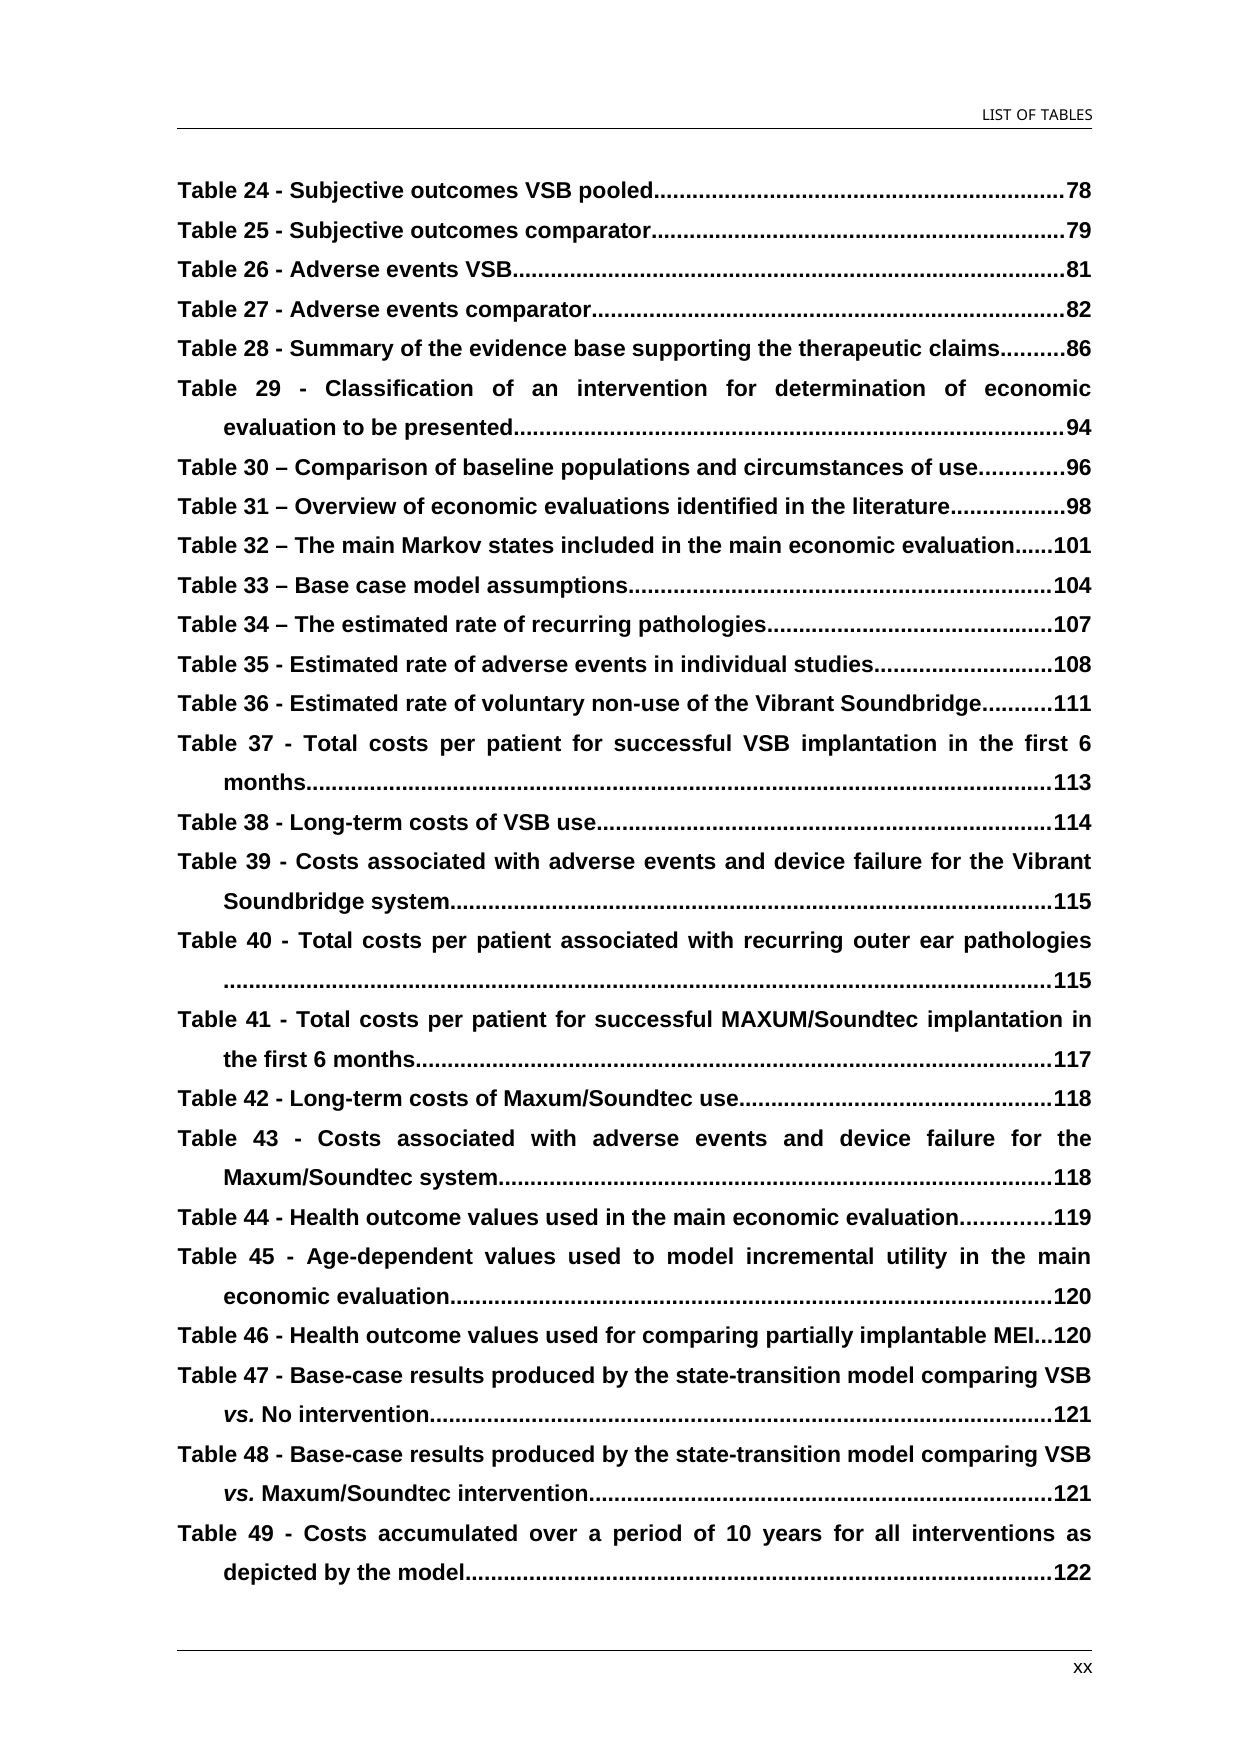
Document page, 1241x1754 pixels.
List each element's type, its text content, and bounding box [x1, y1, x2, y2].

text Table 24 - Subjective outcomes VSB pooled 78 [177, 177, 1092, 203]
text Table 32 – The main Markov states included in the main economic evaluation 101 [177, 532, 1092, 559]
text Table 43 - Costs associated with adverse events and device failure for the Maxum/Soundtec system. 118 [177, 1125, 1092, 1191]
text Table 35 - Estimated rate of adverse events in individual studies 108 [177, 651, 1092, 677]
text Table 49 - Costs accumulated over a period of 10 years for all interventions as depicted by the model. 122 [177, 1519, 1092, 1585]
text Table 38 - Long-term costs of VSB use 114 [177, 809, 1092, 835]
text Table 45 - Age-dependent values used to model incremental utility in the main economic evaluation. 120 [177, 1243, 1092, 1309]
text Table 36 - Estimated rate of voluntary non-use of the Vibrant Soundbridge 111 [177, 690, 1092, 717]
text Table 47 - Base-case results produced by the state-transition model comparing VSB vs. No intervention. 121 [177, 1362, 1092, 1427]
text Table 39 - Costs associated with adverse events and device failure for the Vibrant Soundbridge system 115 [177, 848, 1092, 914]
text Table 27 - Adverse events comparator 82 [177, 296, 1092, 322]
text Table 37 - Total costs per patient for successful VSB implantation in the first 6 months 113 [177, 730, 1092, 796]
text Table 33 – Base case model assumptions 104 [177, 572, 1092, 598]
text Table 25 - Subjective outcomes comparator 79 [177, 217, 1092, 243]
text Table 30 – Comparison of baseline populations and circumstances of use 96 [177, 453, 1092, 480]
text Table 40 - Total costs per patient associated with recurring outer ear pathologies 115 [177, 927, 1092, 993]
text Table 48 - Base-case results produced by the state-transition model comparing VSB vs. Maxum/Soundtec intervention. 121 [177, 1441, 1092, 1506]
text Table 26 - Adverse events VSB 81 [177, 256, 1092, 282]
text Table 31 – Overview of economic evaluations identified in the literature 98 [177, 493, 1092, 519]
text Table 44 - Health outcome values used in the main economic evaluation 119 [177, 1204, 1092, 1230]
text Table 41 - Total costs per patient for successful MAXUM/Soundtec implantation in the first 6 months 117 [177, 1006, 1092, 1072]
text Table 42 - Long-term costs of Maxum/Soundtec use 118 [177, 1085, 1092, 1112]
text Table 29 - Classification of an intervention for determination of economic evaluation to be presented 94 [177, 374, 1092, 440]
text Table 46 - Health outcome values used for comparing partially implantable MEI. 120 [177, 1322, 1092, 1348]
text Table 34 – The estimated rate of recurring pathologies 107 [177, 611, 1092, 638]
text Table 28 - Summary of the evidence base supporting the therapeutic claims 86 [177, 335, 1092, 361]
